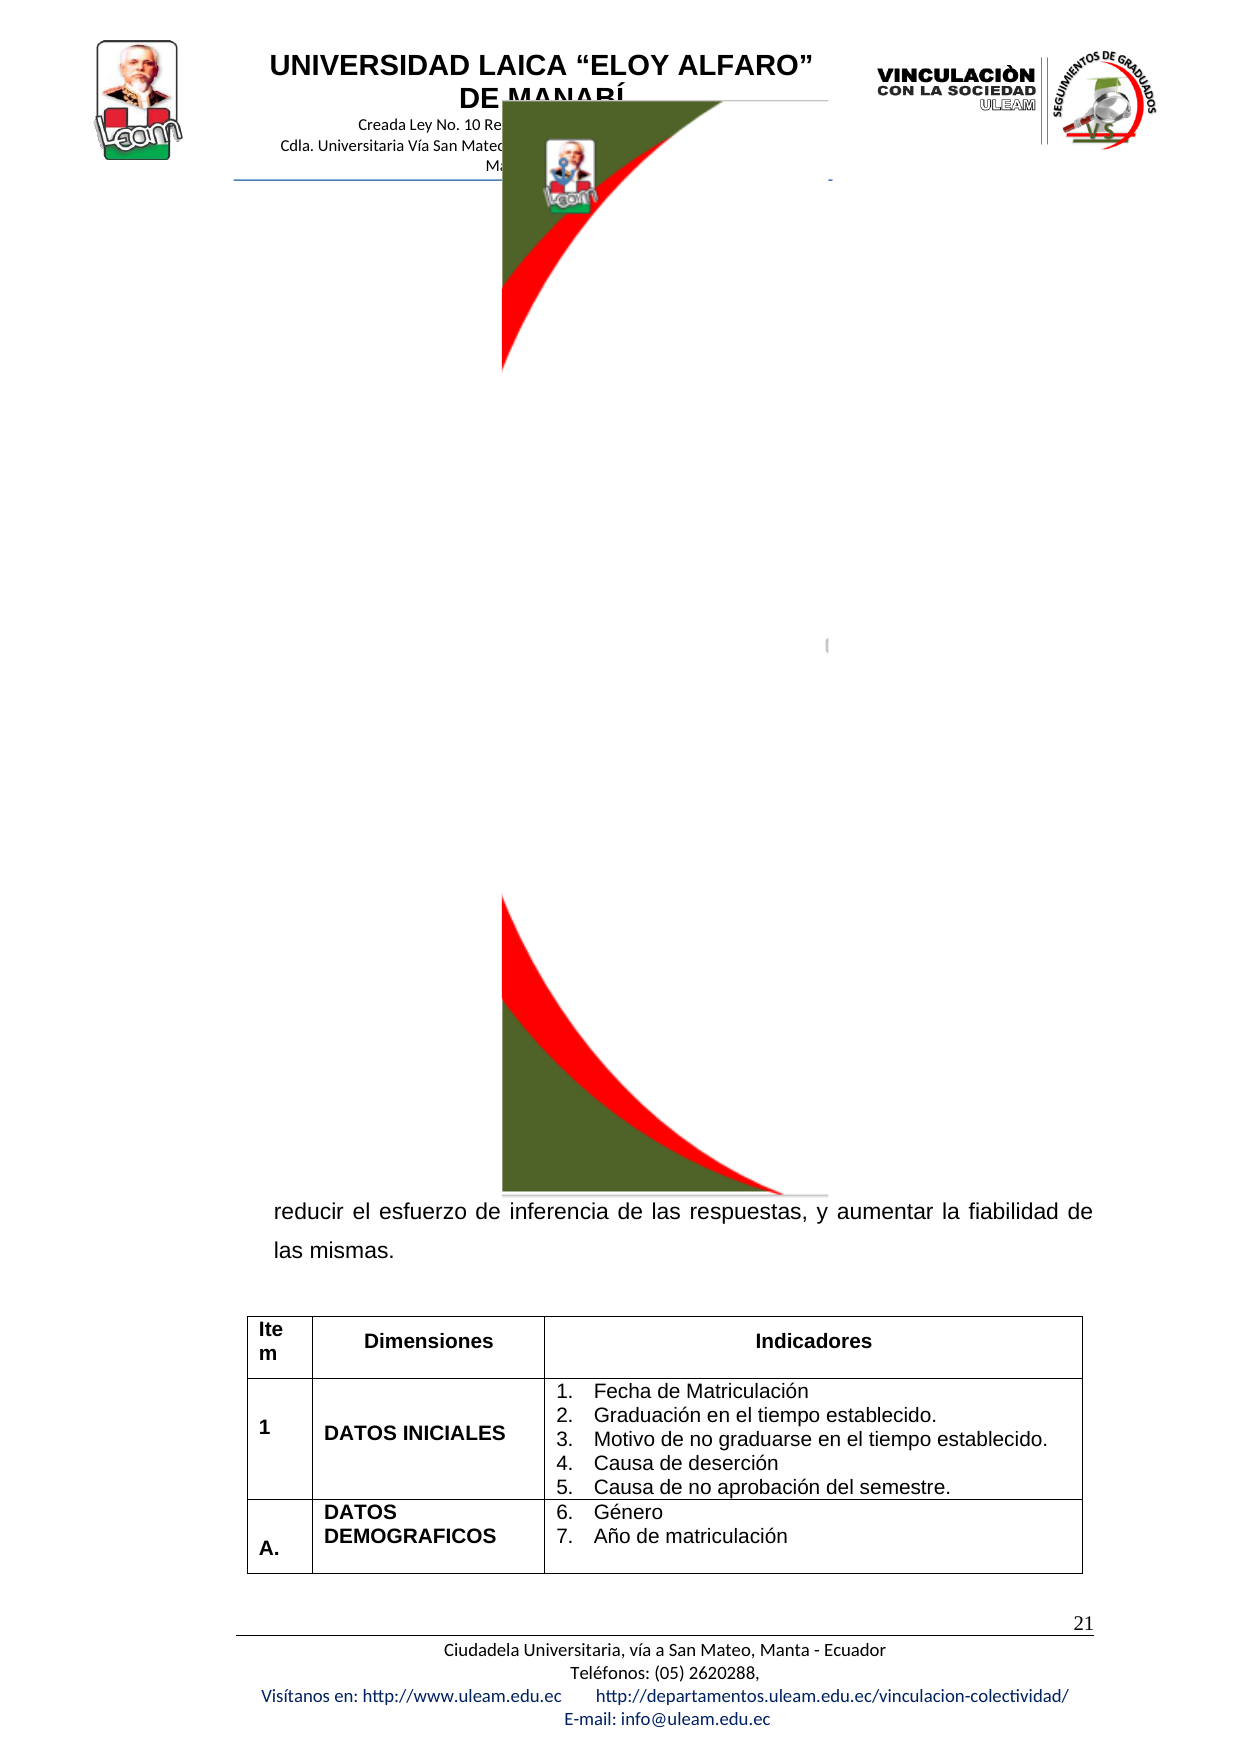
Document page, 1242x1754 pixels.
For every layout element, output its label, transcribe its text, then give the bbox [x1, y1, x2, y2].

text Las variables consideradas en el modelo de seguimiento se organizan en dimensiones que se muestran en la tabla a continuación, asimismo, la organización del cuestionario sigue un patrón cronológico con la intención de reducir el esfuerzo de inferencia de las respuestas, y aumentar la fiabilidad de las mismas. [274, 1198, 1094, 1263]
picture [870, 45, 1167, 160]
table_cell Género Año de matriculación Nivel de estudios más alto obtenido por padres. Lugar de procedencia [545, 1500, 1082, 1572]
table_cell A. [248, 1500, 312, 1572]
table_cell Fecha de Matriculación Graduación en el tiempo establecido. Motivo de no graduarse en el tiempo establecido. Causa de deserción Causa de no aprobación del semestre. [545, 1379, 1082, 1498]
table_header Indicadores [545, 1317, 1082, 1378]
table_cell 1 [248, 1379, 312, 1498]
table_header Dimensiones [313, 1317, 544, 1378]
table_cell DATOS INICIALES [313, 1379, 544, 1498]
picture [90, 40, 184, 160]
table_cell DATOS DEMOGRAFICOS [313, 1500, 544, 1572]
picture [501, 100, 829, 1198]
table_header Item [248, 1317, 312, 1378]
